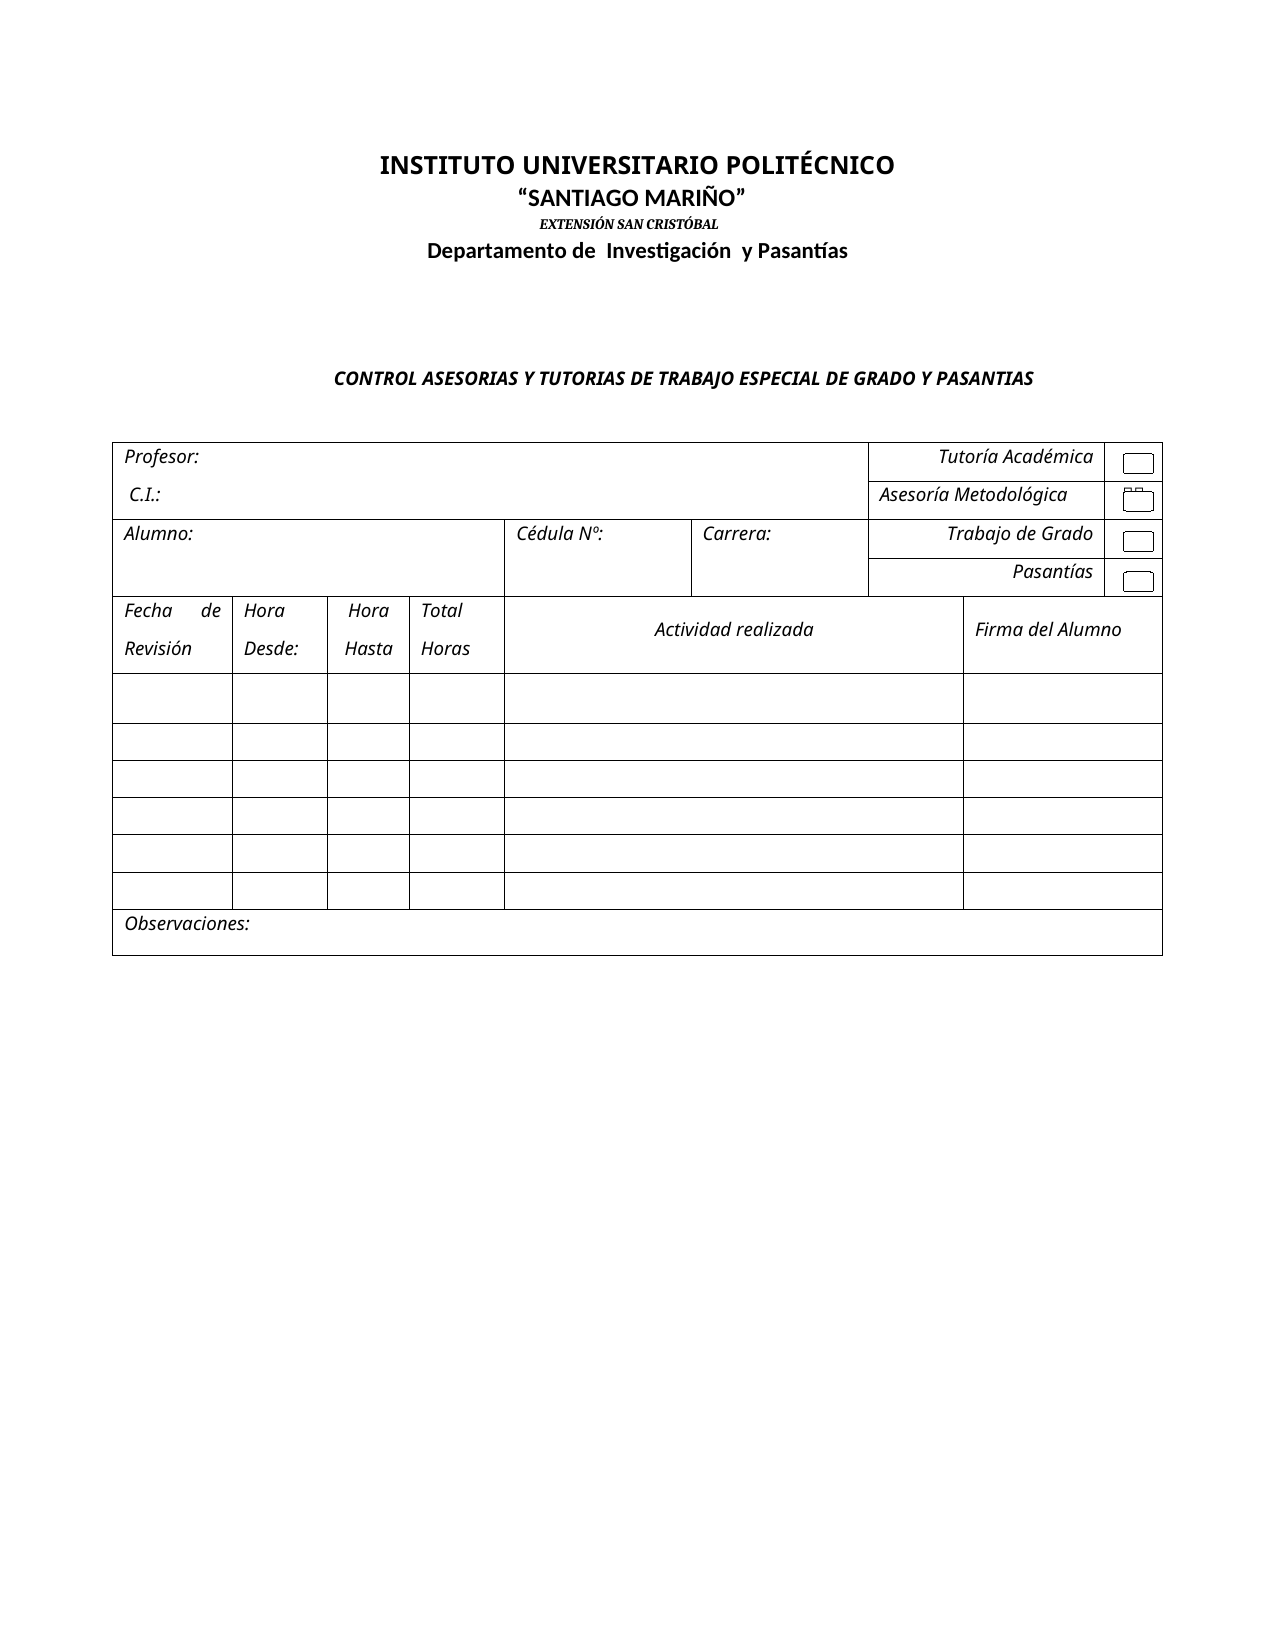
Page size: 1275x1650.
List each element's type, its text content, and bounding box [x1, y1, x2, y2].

table_cell [410, 761, 504, 797]
table_cell [233, 761, 327, 797]
table_cell [964, 873, 1162, 909]
table_cell Cédula Nº: [505, 520, 691, 596]
table_cell [410, 724, 504, 760]
table_cell [113, 674, 232, 722]
table_cell Hora Hasta [328, 597, 409, 673]
table_cell Actividad realizada [505, 597, 963, 673]
table_cell [964, 674, 1162, 722]
table_cell Carrera: [692, 520, 868, 596]
table_cell Trabajo de Grado [869, 520, 1104, 558]
table_cell [328, 835, 409, 872]
table_cell [505, 798, 963, 834]
subtitle INSTITUTO UNIVERSITARIO POLITÉCNICO [177, 148, 1098, 182]
table_header Tutoría Académica [869, 443, 1104, 481]
table_cell [233, 674, 327, 722]
table_cell [113, 761, 232, 797]
table_header [1105, 443, 1162, 481]
table_cell [505, 873, 963, 909]
table_cell [328, 724, 409, 760]
table_cell [964, 798, 1162, 834]
table_cell [113, 873, 232, 909]
table_cell [113, 724, 232, 760]
table_cell [505, 674, 963, 722]
table_header Profesor: C.I.: [113, 443, 868, 519]
table_cell Firma del Alumno [964, 597, 1162, 673]
table_cell [328, 761, 409, 797]
table_cell [505, 761, 963, 797]
text CONTROL ASESORIAS Y TUTORIAS DE TRABAJO ESPECIAL DE GRADO Y PASANTIAS [177, 366, 1098, 391]
table_cell [328, 674, 409, 722]
table_cell [1105, 520, 1162, 558]
table_cell Total Horas [410, 597, 504, 673]
table_cell [233, 798, 327, 834]
table_cell [964, 761, 1162, 797]
text Departamento de Investigación y Pasantías [177, 236, 1098, 264]
table_cell [505, 835, 963, 872]
table_cell [505, 724, 963, 760]
text “SANTIAGO MARIÑO” [325, 182, 1098, 212]
table_cell Fecha de Revisión [113, 597, 232, 673]
table_cell [410, 674, 504, 722]
table_cell [1105, 559, 1162, 596]
table_cell Alumno: [113, 520, 504, 596]
table_cell [233, 724, 327, 760]
table_cell [233, 873, 327, 909]
table_cell [410, 798, 504, 834]
table_cell Asesoría Metodológica [869, 482, 1104, 519]
table_cell [964, 724, 1162, 760]
table_cell [113, 798, 232, 834]
table_cell [410, 835, 504, 872]
table_cell [328, 873, 409, 909]
table_cell [233, 835, 327, 872]
subtitle EXTENSIÓN SAN CRISTÓBAL [398, 217, 1098, 233]
table_cell [113, 835, 232, 872]
table_cell [964, 835, 1162, 872]
table_cell  [1105, 482, 1162, 519]
table_cell [410, 873, 504, 909]
table_cell Hora Desde: [233, 597, 327, 673]
table_cell Observaciones: [113, 910, 1162, 955]
table_cell Pasantías [869, 559, 1104, 596]
table_cell [328, 798, 409, 834]
